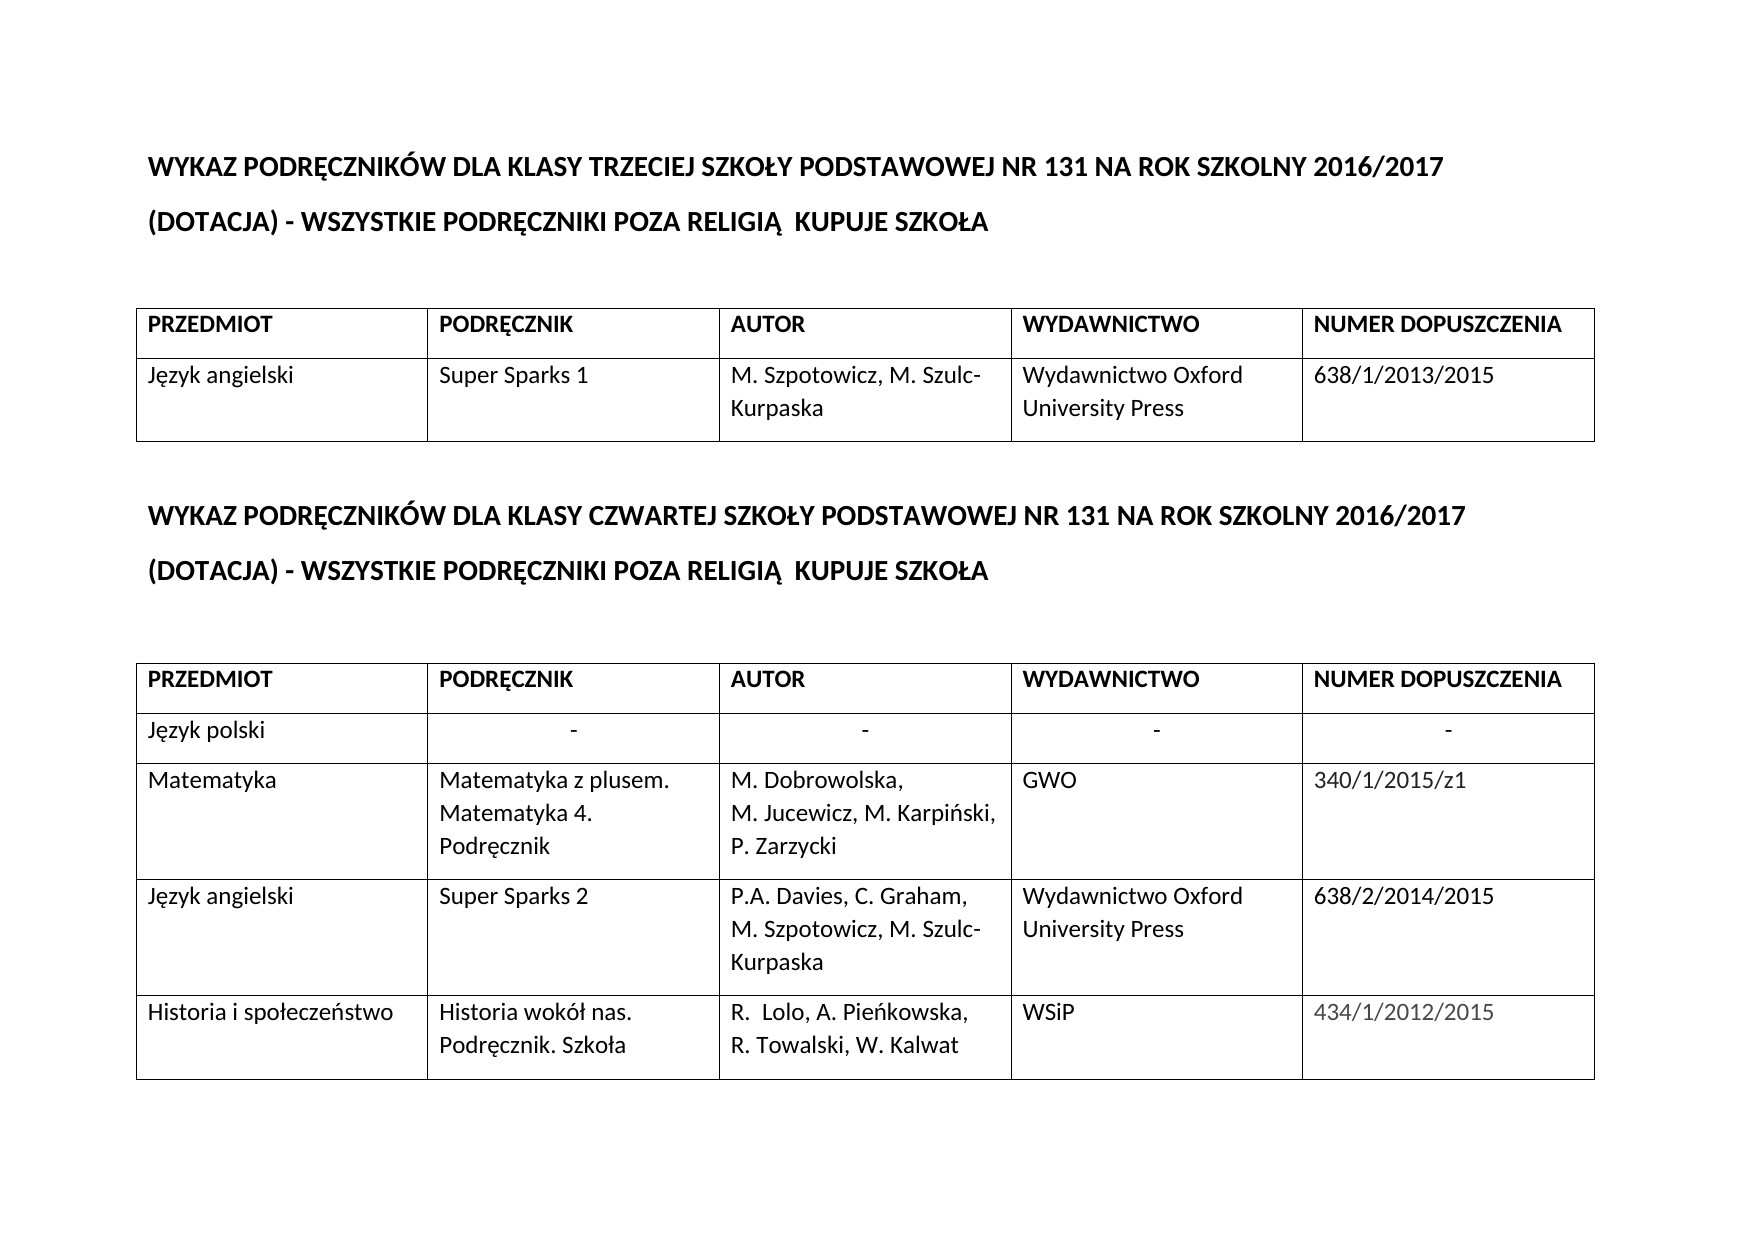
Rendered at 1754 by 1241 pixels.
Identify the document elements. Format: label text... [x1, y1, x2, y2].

table_header NUMER DOPUSZCZENIA [1303, 309, 1594, 358]
table_cell Matematyka z plusem. Matematyka 4. Podręcznik [428, 764, 719, 879]
table_cell Język angielski [137, 359, 427, 441]
text WYKAZ PODRĘCZNIKÓW DLA KLASY TRZECIEJ SZKOŁY PODSTAWOWEJ NR 131 NA ROK SZKOLNY 2016/2017 [148, 148, 1606, 183]
table_cell Super Sparks 2 [428, 880, 719, 995]
table_cell - [1303, 714, 1594, 763]
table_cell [137, 996, 427, 1078]
table_cell - [1012, 714, 1302, 763]
table_header WYDAWNICTWO [1012, 309, 1302, 358]
text (DOTACJA) - WSZYSTKIE PODRĘCZNIKI POZA RELIGIĄ KUPUJE SZKOŁA [148, 203, 1606, 238]
table_header NUMER DOPUSZCZENIA [1303, 664, 1594, 713]
table_header AUTOR [720, 309, 1011, 358]
table_header PRZEDMIOT [137, 309, 427, 358]
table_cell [720, 996, 1011, 1078]
table_cell 340/1/2015/z1 [1303, 764, 1594, 879]
table_header PRZEDMIOT [137, 664, 427, 713]
table_cell 638/1/2013/2015 [1303, 359, 1594, 441]
table_cell 638/2/2014/2015 [1303, 880, 1594, 995]
table_cell P.A. Davies, C. Graham, M. Szpotowicz, M. Szulc-Kurpaska [720, 880, 1011, 995]
table_cell - [428, 714, 719, 763]
table_cell Super Sparks 1 [428, 359, 719, 441]
table_cell Wydawnictwo Oxford University Press [1012, 359, 1302, 441]
table_cell Język polski [137, 714, 427, 763]
table_header AUTOR [720, 664, 1011, 713]
table_cell WSiP [1012, 996, 1302, 1078]
table_cell 434/1/2012/2015 [1303, 996, 1594, 1078]
table_cell - [720, 714, 1011, 763]
text (DOTACJA) - WSZYSTKIE PODRĘCZNIKI POZA RELIGIĄ KUPUJE SZKOŁA [148, 552, 1606, 588]
table_header PODRĘCZNIK [428, 664, 719, 713]
text WYKAZ PODRĘCZNIKÓW DLA KLASY CZWARTEJ SZKOŁY PODSTAWOWEJ NR 131 NA ROK SZKOLNY 2016/2017 [148, 497, 1606, 533]
table_cell M. Dobrowolska, M. Jucewicz, M. Karpiński, P. Zarzycki [720, 764, 1011, 879]
table_cell GWO [1012, 764, 1302, 879]
table_cell M. Szpotowicz, M. Szulc-Kurpaska [720, 359, 1011, 441]
table_header PODRĘCZNIK [428, 309, 719, 358]
table_cell Wydawnictwo Oxford University Press [1012, 880, 1302, 995]
table_header WYDAWNICTWO [1012, 664, 1302, 713]
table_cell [428, 996, 719, 1078]
table_cell Matematyka [137, 764, 427, 879]
table_cell Język angielski [137, 880, 427, 995]
